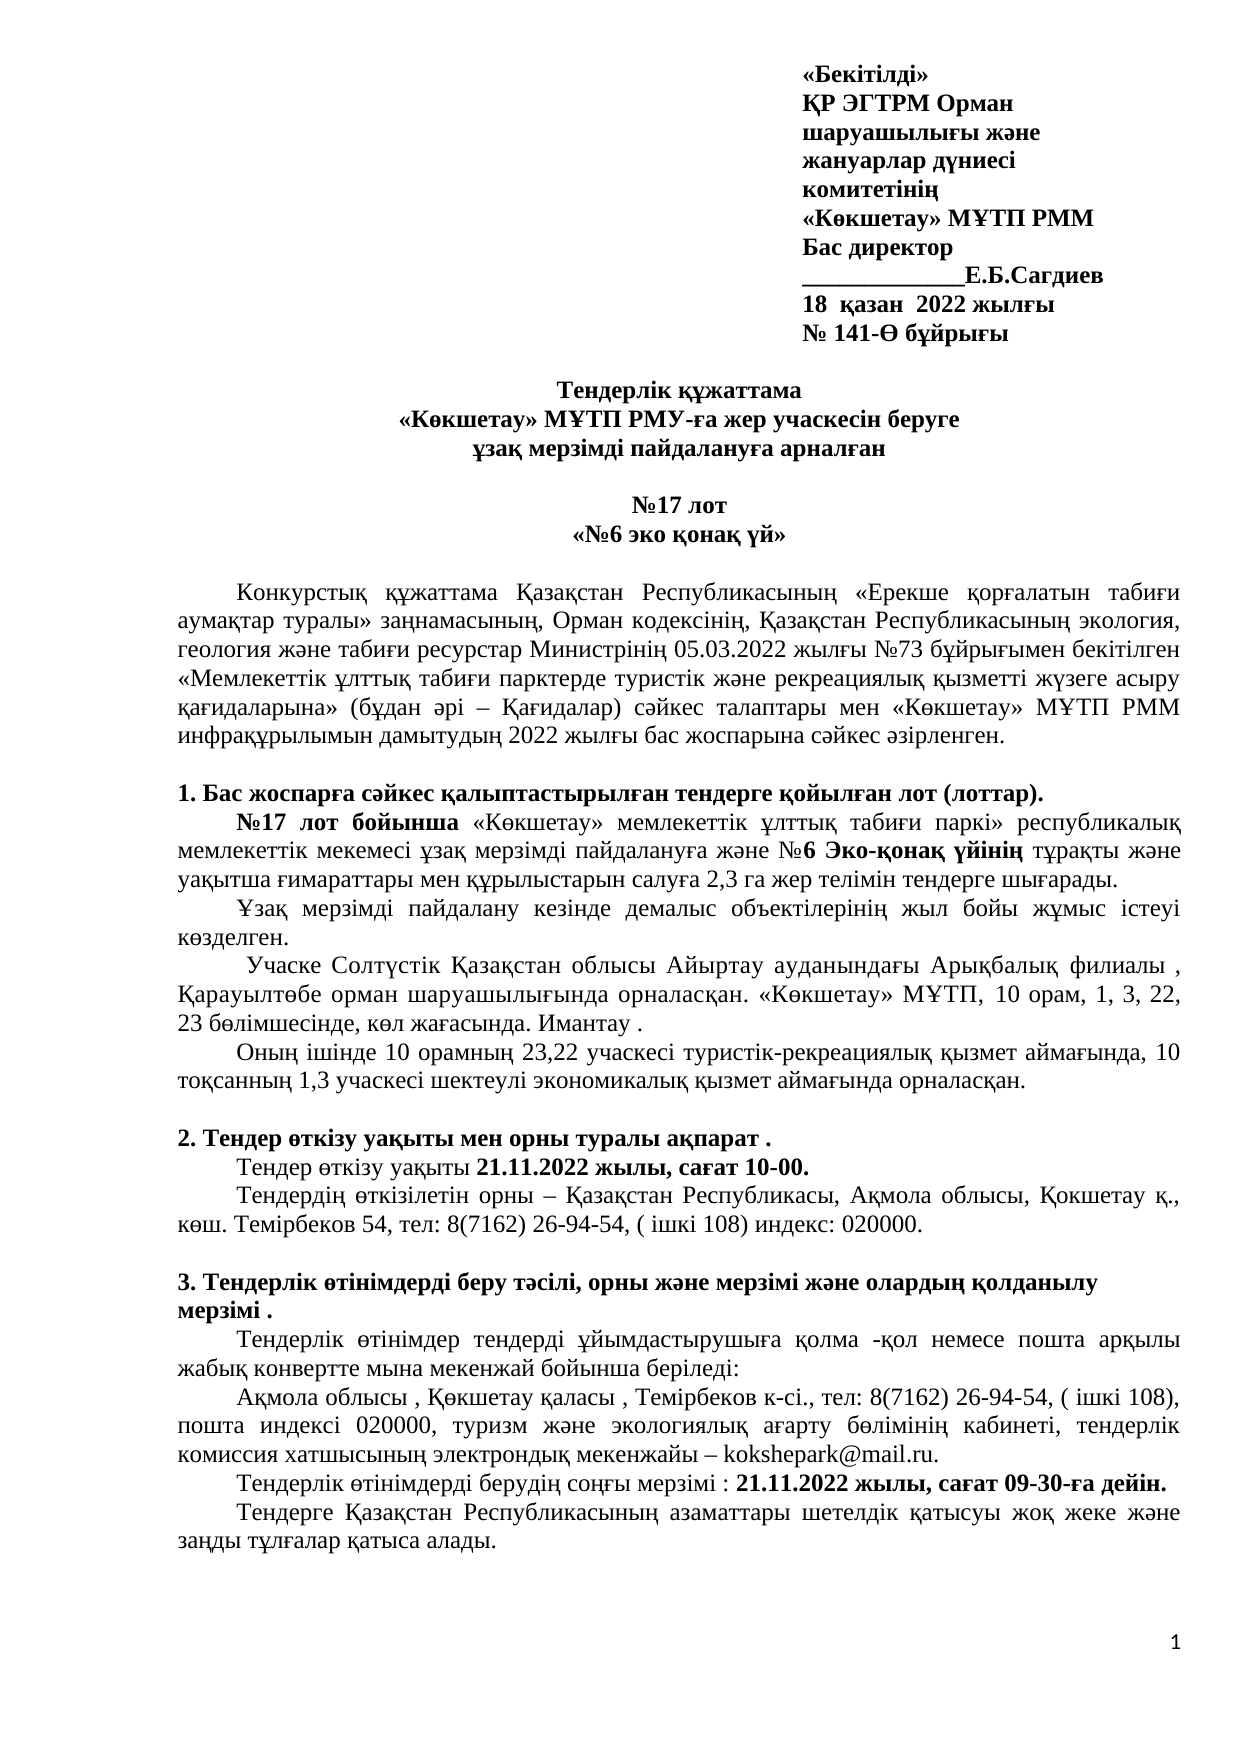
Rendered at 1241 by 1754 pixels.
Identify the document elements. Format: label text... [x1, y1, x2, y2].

text _____________Е.Б.Сагдиев [177, 260, 1181, 289]
text Учаске Солтүстік Қазақстан облысы Айыртау ауданындағы Арықбалық филиалы , Қарауылтөбе орман шаруашылығында орналасқан. «Көкшетау» МҰТП, 10 орам, 1, 3, 22, 23 бөлімшесінде, көл жағасында. Имантау . [177, 950, 1181, 1037]
text №17 лот бойынша «Көкшетау» мемлекеттік ұлттық табиғи паркі» республикалық мемлекеттік мекемесі ұзақ мерзімді пайдалануға және №6 Эко-қонақ үйінің тұрақты және уақытша ғимараттары мен құрылыстарын салуға 2,3 га жер телімін тендерге шығарады. [177, 807, 1181, 893]
text «Көкшетау» МҰТП РМУ-ға жер учаскесін беруге [177, 404, 1181, 433]
text Тендерлік өтінімдер тендерді ұйымдастырушыға қолма -қол немесе пошта арқылы жабық конвертте мына мекенжай бойынша беріледі: [177, 1324, 1181, 1382]
text Тендерлік құжаттама [177, 375, 1181, 404]
text Тендер өткізу уақыты 21.11.2022 жылы, сағат 10-00. [177, 1152, 1181, 1180]
text Конкурстық құжаттама Қазақстан Республикасының «Ерекше қорғалатын табиғи аумақтар туралы» заңнамасының, Орман кодексінің, Қазақстан Республикасының экология, геология және табиғи ресурстар Министрінің 05.03.2022 жылғы №73 бұйрығымен бекітілген «Мемлекеттік ұлттық табиғи парктерде туристік және рекреациялық қызметті жүзеге асыру қағидаларына» (бұдан әрі – Қағидалар) сәйкес талаптары мен «Көкшетау» МҰТП РММ инфрақұрылымын дамытудың 2022 жылғы бас жоспарына сәйкес әзірленген. [177, 577, 1181, 749]
text № 141-Ө бұйрығы [177, 318, 1181, 347]
text «Көкшетау» МҰТП РММ [177, 203, 1181, 232]
text Ұзақ мерзімді пайдалану кезінде демалыс объектілерінің жыл бойы жұмыс істеуі көзделген. [177, 893, 1181, 950]
text ҚР ЭГТРМ Орман [177, 88, 1181, 117]
text шаруашылығы және [177, 117, 1181, 145]
text ұзақ мерзімді пайдалануға арналған [177, 433, 1181, 462]
text 1. Бас жоспарға сәйкес қалыптастырылған тендерге қойылған лот (лоттар). [177, 778, 1181, 807]
text Ақмола облысы , Қөкшетау қаласы , Темірбеков к-сі., тел: 8(7162) 26-94-54, ( ішкі 108), пошта индексі 020000, туризм және экологиялық ағарту бөлімінің кабинеті, тендерлік комиссия хатшысының электрондық мекенжайы – kokshepark@mail.ru. [177, 1382, 1181, 1468]
text жануарлар дүниесі [177, 145, 1181, 174]
text 2. Тендер өткізу уақыты мен орны туралы ақпарат . [177, 1123, 1181, 1152]
text Бас директор [177, 232, 1181, 260]
text Тендердің өткізілетін орны – Қазақстан Республикасы, Ақмола облысы, Қокшетау қ., көш. Темірбеков 54, тел: 8(7162) 26-94-54, ( ішкі 108) индекс: 020000. [177, 1180, 1181, 1238]
text 3. Тендерлік өтінімдерді беру тәсілі, орны және мерзімі және олардың қолданылу мерзімі . [177, 1267, 1181, 1324]
text «Бекітілді» [177, 59, 1181, 88]
text 18 қазан 2022 жылғы [177, 289, 1181, 318]
text «№6 эко қонақ үй» [177, 519, 1181, 548]
text Тендерлік өтінімдерді берудің соңғы мерзімі : 21.11.2022 жылы, сағат 09-30-ға дейін. [177, 1468, 1181, 1497]
text комитетінің [177, 174, 1181, 203]
text №17 лот [177, 490, 1181, 519]
text Тендерге Қазақстан Республикасының азаматтары шетелдік қатысуы жоқ жеке және заңды тұлғалар қатыса алады. [177, 1497, 1181, 1554]
text Оның ішінде 10 орамның 23,22 учаскесі туристік-рекреациялық қызмет аймағында, 10 тоқсанның 1,3 учаскесі шектеулі экономикалық қызмет аймағында орналасқан. [177, 1037, 1181, 1094]
